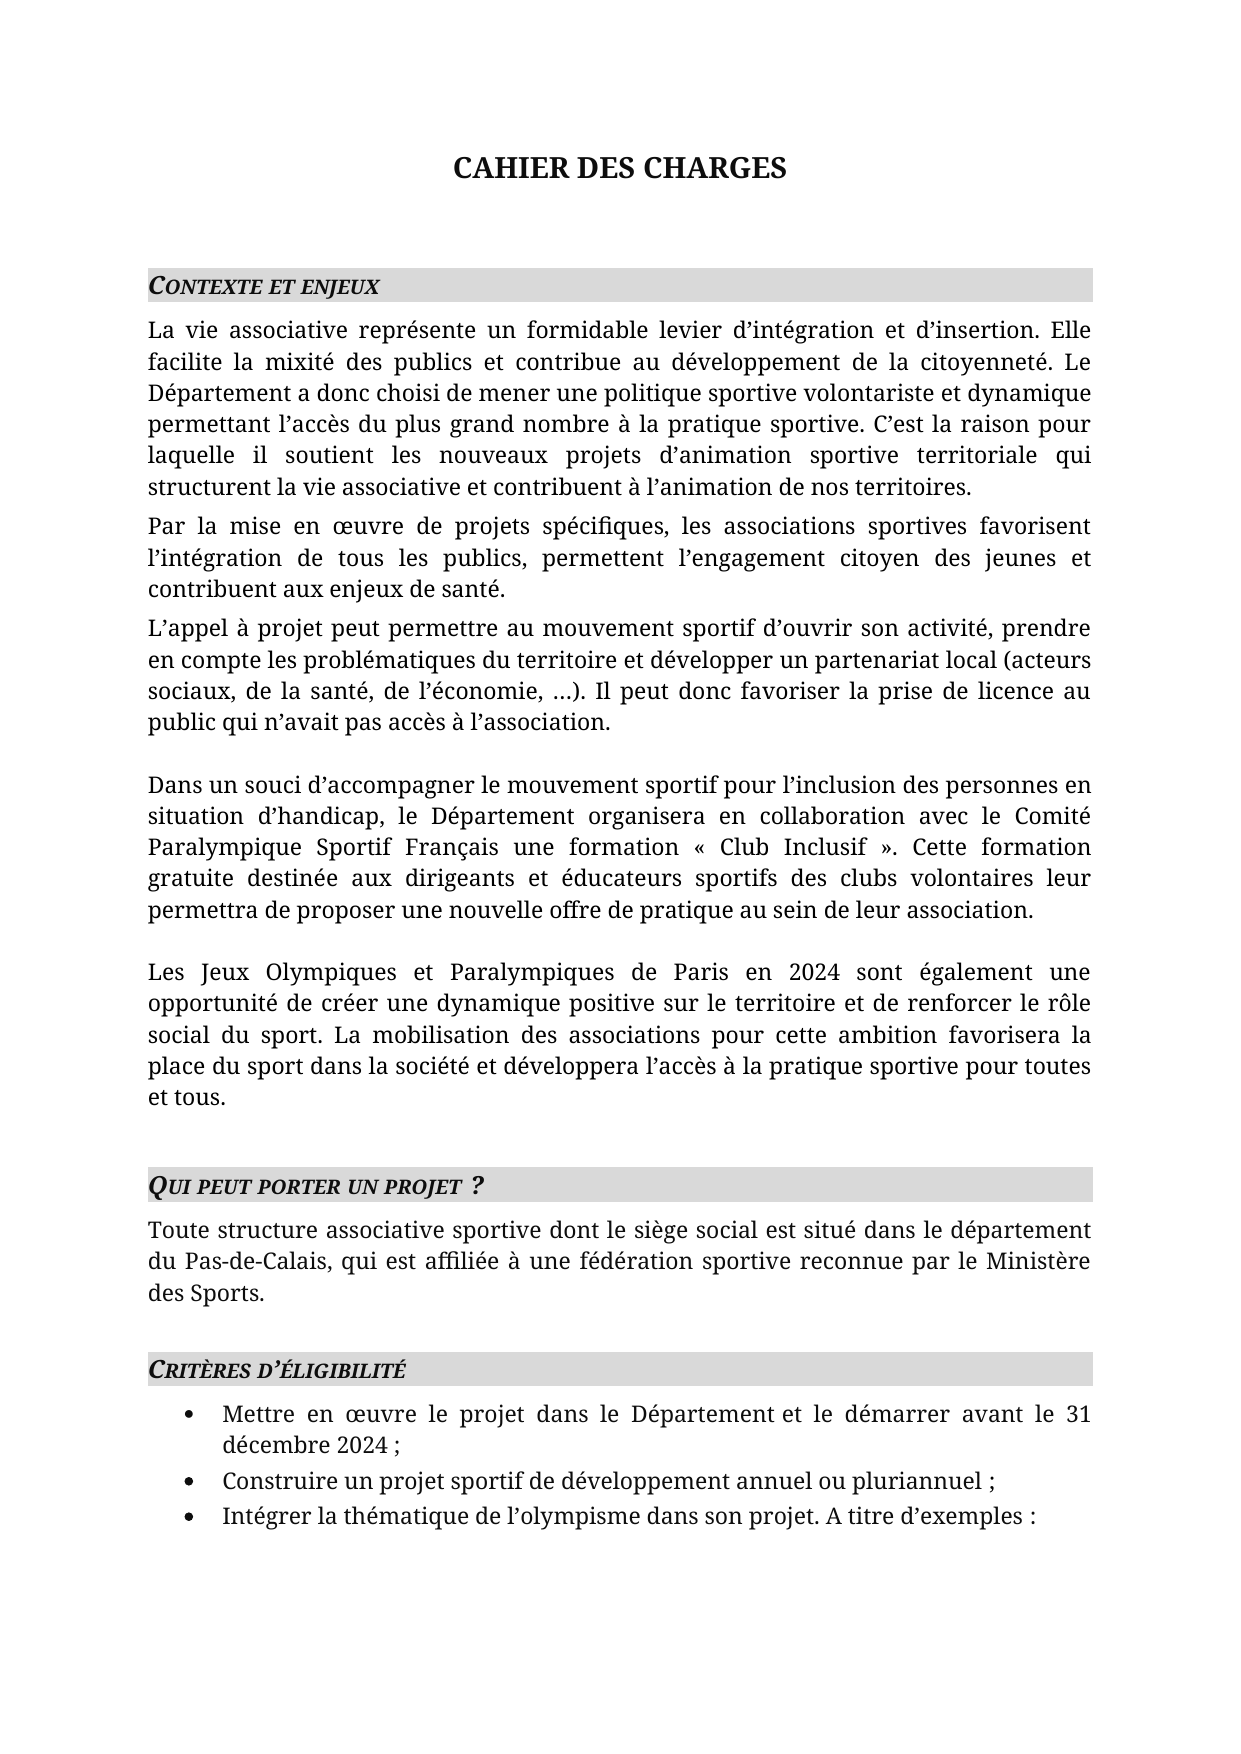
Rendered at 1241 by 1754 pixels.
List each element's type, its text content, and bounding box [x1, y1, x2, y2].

list Construire un projet sportif de développement annuel ou pluriannuel ; [185, 1465, 1093, 1496]
text Qui peut porter un projet ? [148, 1167, 1093, 1202]
text L’appel à projet peut permettre au mouvement sportif d’ouvrir son activité, prendre en compte les problématiques du territoire et développer un partenariat local (acteurs sociaux, de la santé, de l’économie, …). Il peut donc favoriser la prise de licence au public qui n’avait pas accès à l’association. [148, 612, 1093, 737]
text La vie associative représente un formidable levier d’intégration et d’insertion. Elle facilite la mixité des publics et contribue au développement de la citoyenneté. Le Département a donc choisi de mener une politique sportive volontariste et dynamique permettant l’accès du plus grand nombre à la pratique sportive. C’est la raison pour laquelle il soutient les nouveaux projets d’animation sportive territoriale qui structurent la vie associative et contribuent à l’animation de nos territoires. [148, 314, 1093, 502]
list Intégrer la thématique de l’olympisme dans son projet. A titre d’exemples : [185, 1500, 1093, 1531]
text Toute structure associative sportive dont le siège social est situé dans le département du Pas-de-Calais, qui est affiliée à une fédération sportive reconnue par le Ministère des Sports. [148, 1214, 1093, 1308]
text Par la mise en œuvre de projets spécifiques, les associations sportives favorisent l’intégration de tous les publics, permettent l’engagement citoyen des jeunes et contribuent aux enjeux de santé. [148, 510, 1093, 604]
text Dans un souci d’accompagner le mouvement sportif pour l’inclusion des personnes en situation d’handicap, le Département organisera en collaboration avec le Comité Paralympique Sportif Français une formation « Club Inclusif ». Cette formation gratuite destinée aux dirigeants et éducateurs sportifs des clubs volontaires leur permettra de proposer une nouvelle offre de pratique au sein de leur association. [148, 769, 1093, 925]
text Contexte et enjeux [148, 268, 1093, 302]
list Mettre en œuvre le projet dans le Département et le démarrer avant le 31 décembre 2024 ; [185, 1398, 1093, 1461]
text Les Jeux Olympiques et Paralympiques de Paris en 2024 sont également une opportunité de créer une dynamique positive sur le territoire et de renforcer le rôle social du sport. La mobilisation des associations pour cette ambition favorisera la place du sport dans la société et développera l’accès à la pratique sportive pour toutes et tous. [148, 956, 1093, 1112]
text CAHIER DES CHARGES [148, 148, 1093, 187]
text Critères d’éligibilité [148, 1352, 1093, 1386]
